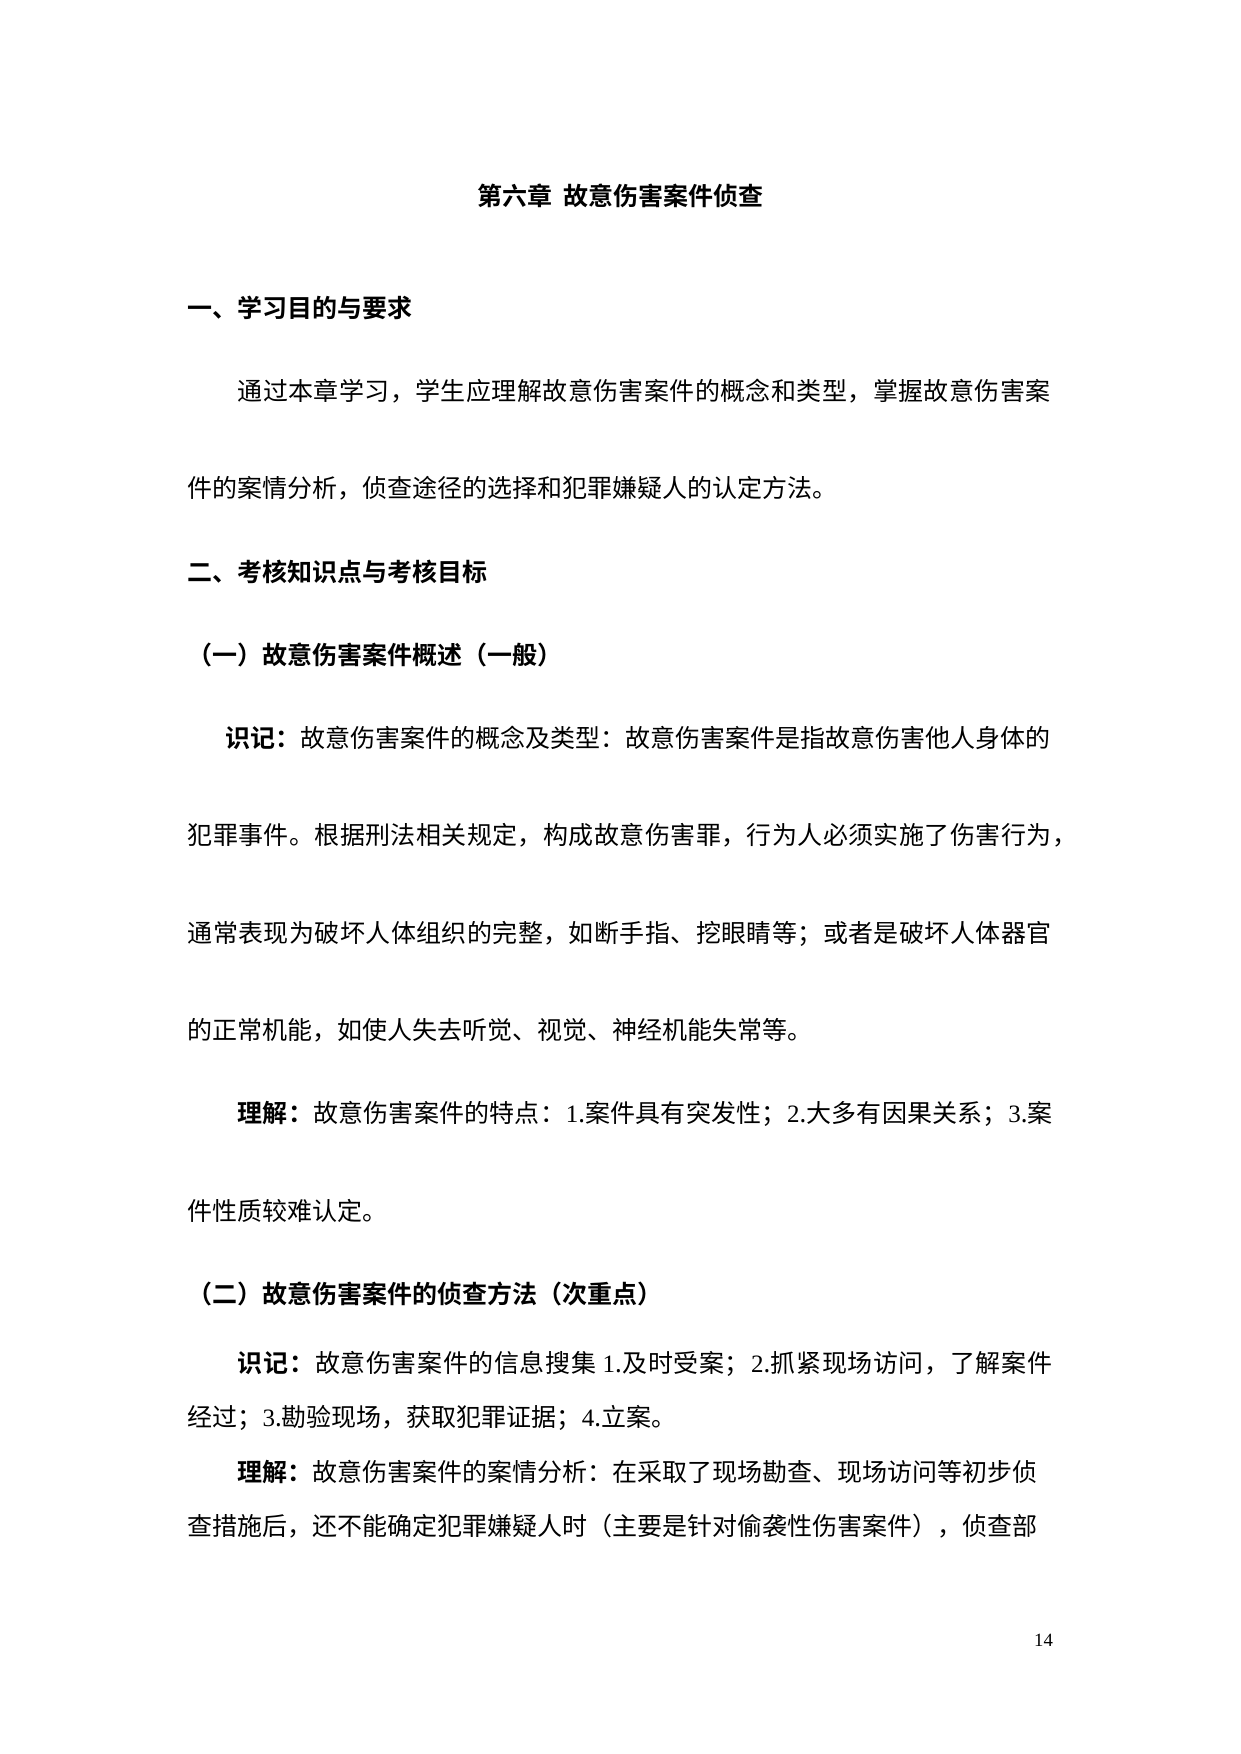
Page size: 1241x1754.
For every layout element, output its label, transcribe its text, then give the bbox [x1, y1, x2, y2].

text 识记：故意伤害案件的概念及类型：故意伤害案件是指故意伤害他人身体的犯罪事件。根据刑法相关规定，构成故意伤害罪，行为人必须实施了伤害行为，通常表现为破坏人体组织的完整，如断手指、挖眼睛等；或者是破坏人体器官的正常机能，如使人失去听觉、视觉、神经机能失常等。 [187, 704, 1053, 1061]
text 一、学习目的与要求 [187, 274, 1053, 339]
text （一）故意伤害案件概述（一般） [187, 621, 1053, 686]
text 第六章 故意伤害案件侦查 [187, 162, 1053, 227]
text 二、考核知识点与考核目标 [187, 538, 1053, 603]
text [187, 1452, 1053, 1543]
text 理解：故意伤害案件的特点：1.案件具有突发性；2.大多有因果关系；3.案件性质较难认定。 [187, 1079, 1053, 1242]
text （二）故意伤害案件的侦查方法（次重点） [187, 1260, 1053, 1325]
text 识记：故意伤害案件的信息搜集1.及时受案；2.抓紧现场访问，了解案件经过；3.勘验现场，获取犯罪证据；4.立案。 [187, 1343, 1053, 1434]
text 通过本章学习，学生应理解故意伤害案件的概念和类型，掌握故意伤害案件的案情分析，侦查途径的选择和犯罪嫌疑人的认定方法。 [187, 357, 1053, 519]
